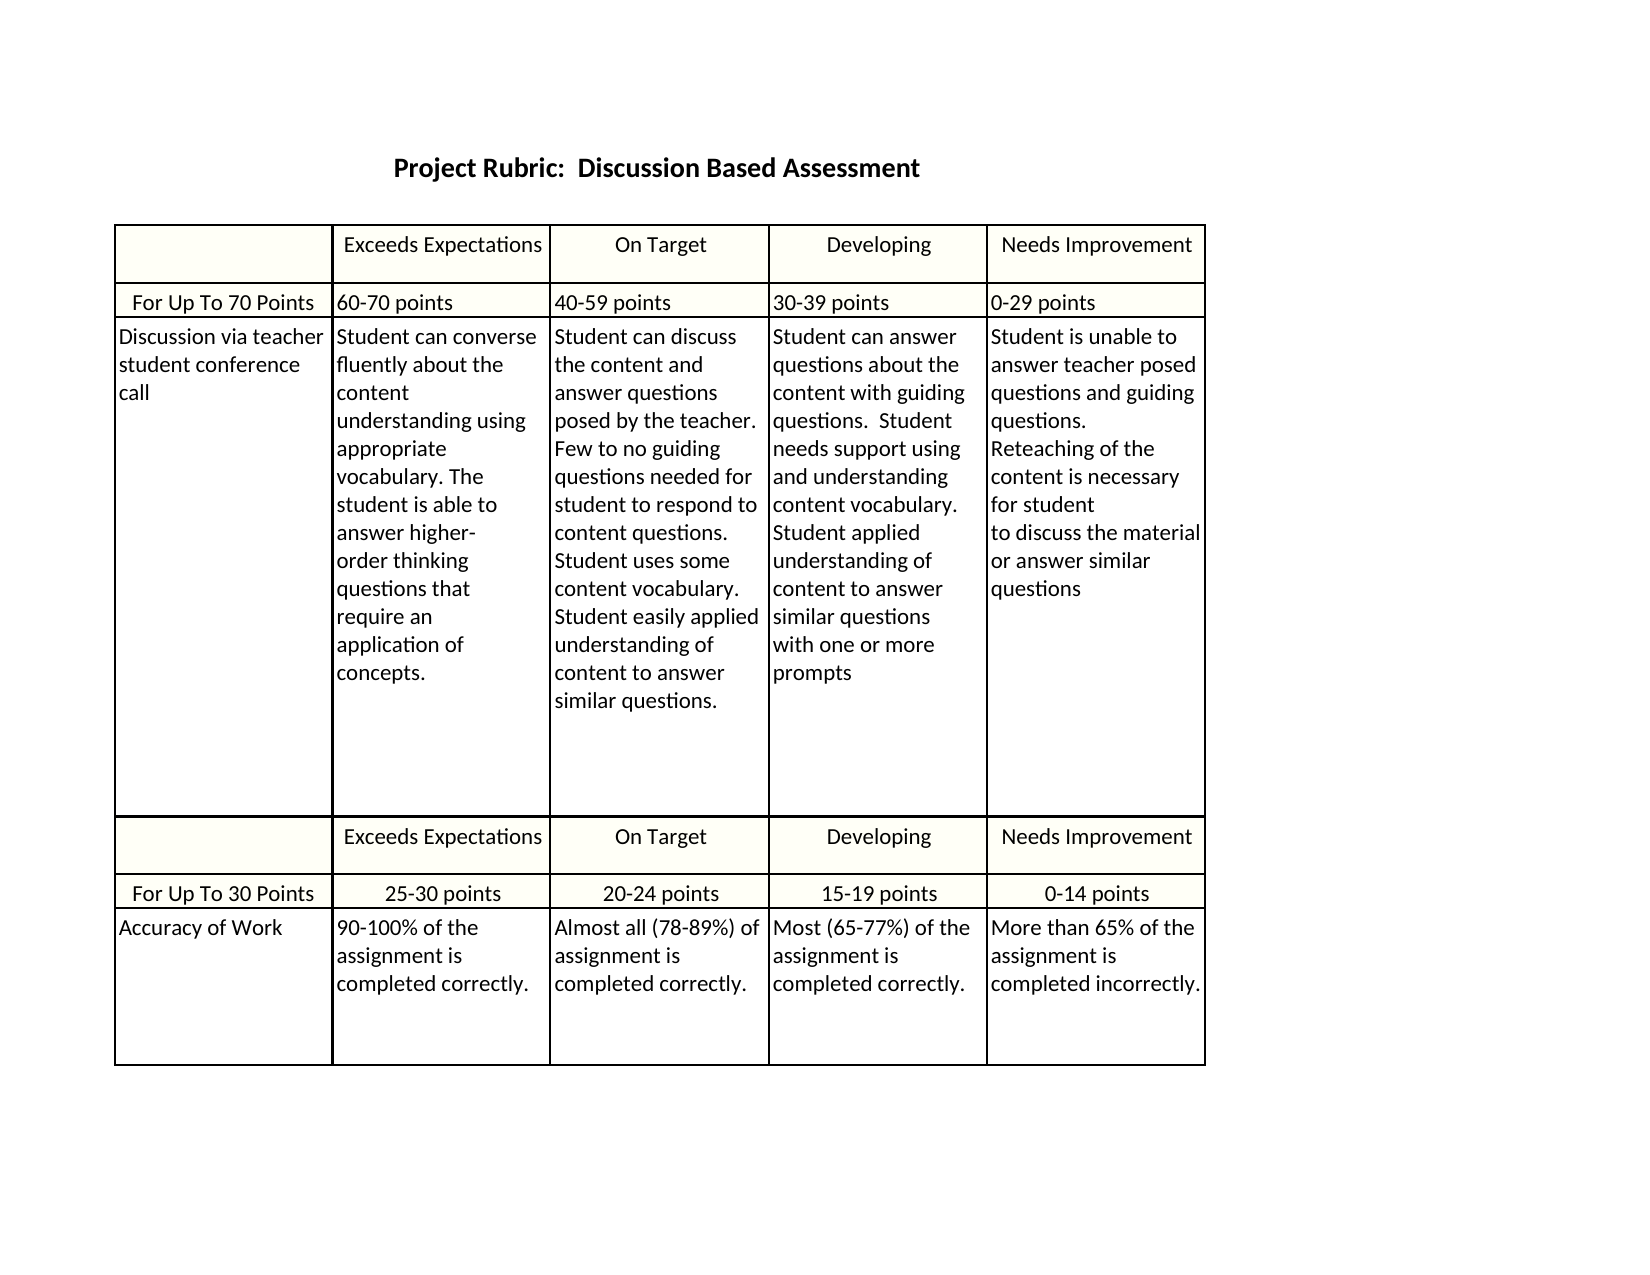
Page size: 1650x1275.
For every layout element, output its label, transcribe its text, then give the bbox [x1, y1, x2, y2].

table_cell On Target [551, 818, 768, 873]
table_cell Discussion via teacher student conference call [116, 318, 331, 815]
table_header Developing [770, 226, 986, 282]
table_cell 60-70 points [334, 284, 549, 316]
table_cell Student can converse fluently about the content understanding using appropriate vocabulary. The student is able to answer higher-order thinking questions that require an application of concepts. [334, 318, 549, 815]
table_cell Student can answer questions about the content with guiding questions. Student needs support using and understanding content vocabulary. Student applied understanding of content to answer similar questions with one or more prompts [770, 318, 986, 815]
table_cell 0-29 points [988, 284, 1204, 316]
table_cell Exceeds Expectations [334, 818, 549, 873]
table_cell 40-59 points [551, 284, 768, 316]
table_cell Needs Improvement [988, 818, 1204, 873]
table_cell 90-100% of the assignment is completed correctly. [334, 909, 549, 1063]
table_header Needs Improvement [988, 226, 1204, 282]
table_cell More than 65% of the assignment is completed incorrectly. [988, 909, 1204, 1063]
table_header On Target [551, 226, 768, 282]
text Project Rubric: Discussion Based Assessment [393, 150, 1500, 184]
table_cell Student is unable to answer teacher posed questions and guiding questions. Reteaching of the content is necessary for student to discuss the material or answer similar questions [988, 318, 1204, 815]
table_cell 15-19 points [770, 875, 986, 907]
table_cell For Up To 70 Points [116, 284, 331, 316]
table_cell [116, 818, 331, 873]
table_cell Student can discuss the content and answer questions posed by the teacher. Few to no guiding questions needed for student to respond to content questions. Student uses some content vocabulary. Student easily applied understanding of content to answer similar questions. [551, 318, 768, 815]
table_cell Most (65-77%) of the assignment is completed correctly. [770, 909, 986, 1063]
table_cell 20-24 points [551, 875, 768, 907]
table_cell For Up To 30 Points [116, 875, 331, 907]
table_header Exceeds Expectations [334, 226, 549, 282]
table_cell Almost all (78-89%) of assignment is completed correctly. [551, 909, 768, 1063]
table_cell 30-39 points [770, 284, 986, 316]
table_header [116, 226, 331, 282]
table_cell Developing [770, 818, 986, 873]
table_cell Accuracy of Work [116, 909, 331, 1063]
table_cell 25-30 points [334, 875, 549, 907]
table_cell 0-14 points [988, 875, 1204, 907]
